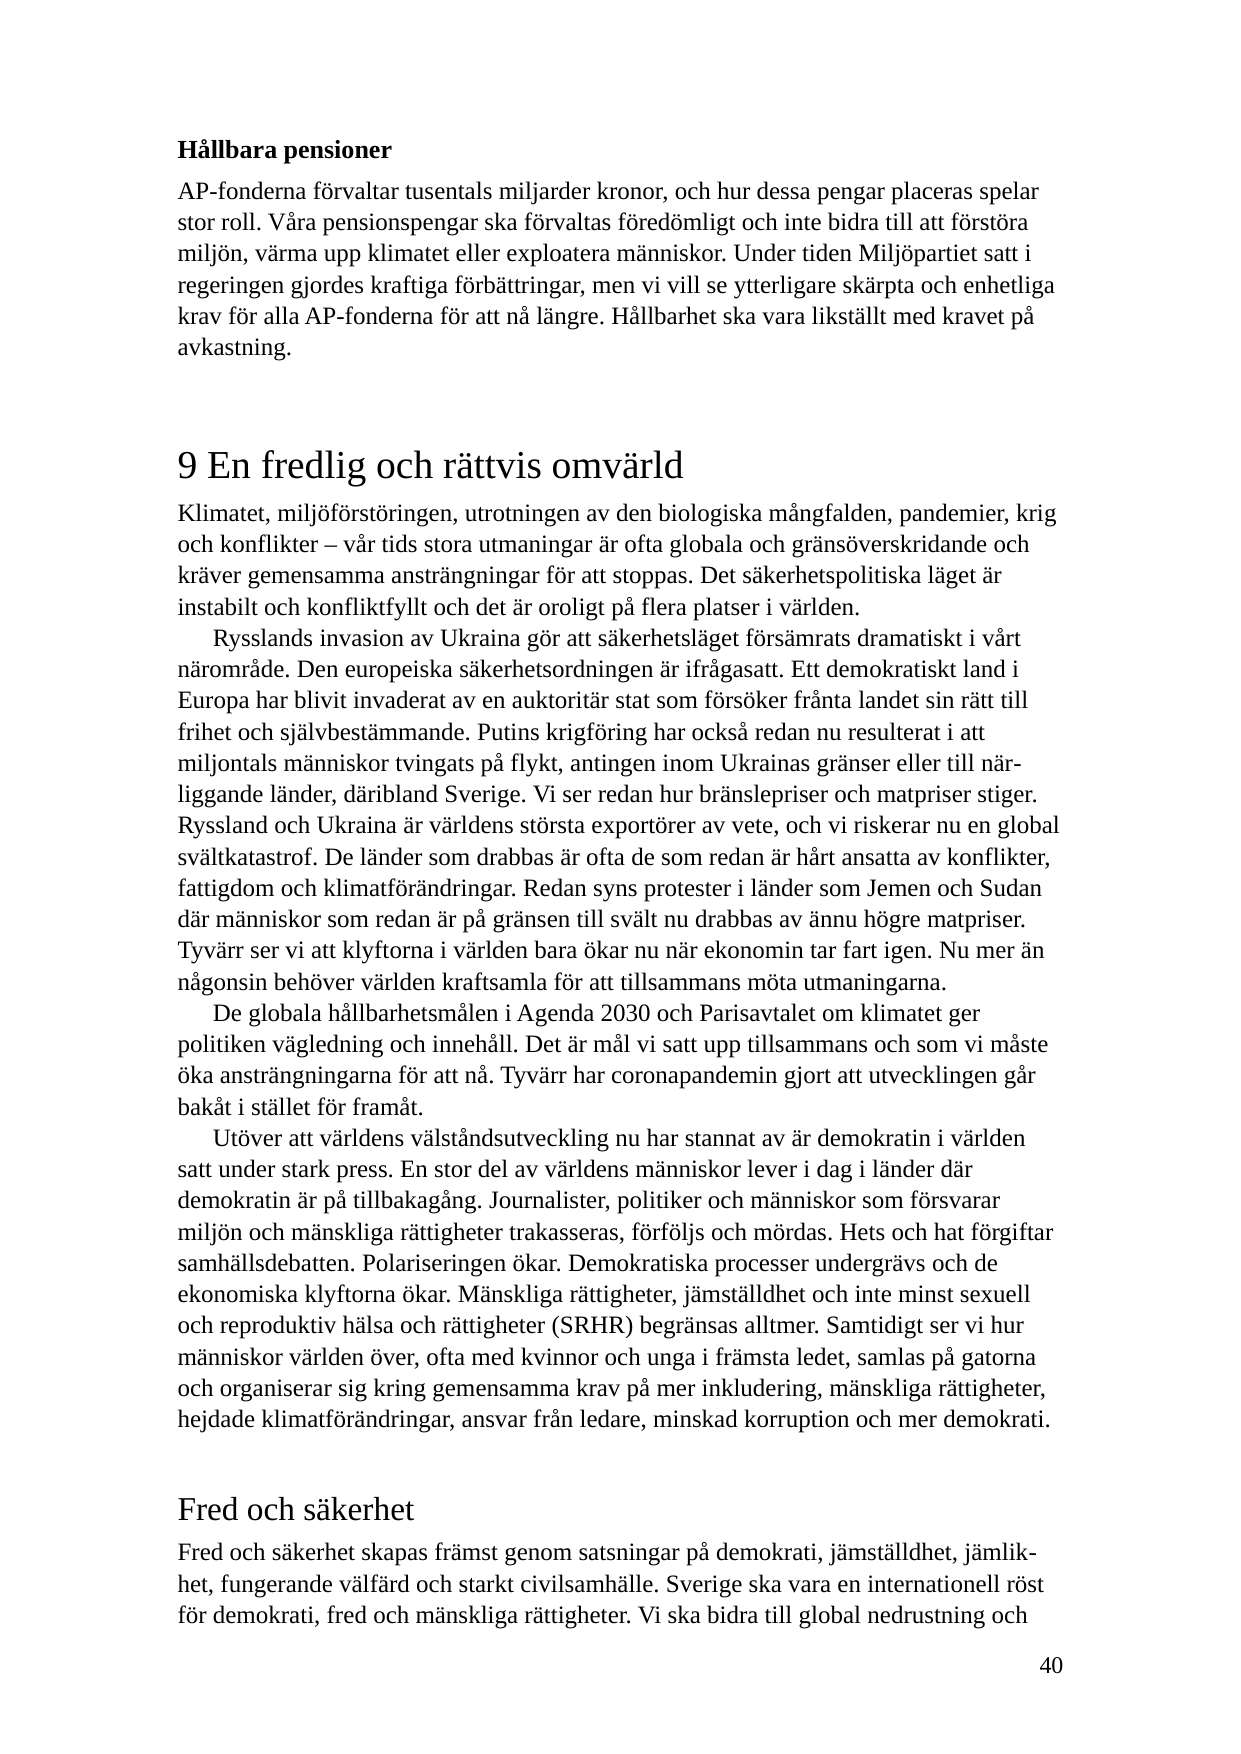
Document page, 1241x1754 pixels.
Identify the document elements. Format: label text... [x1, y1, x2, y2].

subtitle Fred och säkerhet [177, 1495, 1063, 1527]
subtitle Hållbara pensioner [177, 134, 1063, 165]
text De globala hållbarhetsmålen i Agenda 2030 och Parisavtalet om klimatet ger politiken vägledning och innehåll. Det är mål vi satt upp tillsammans och som vi måste öka ansträngningarna för att nå. Tyvärr har coronapandemin gjort att utvecklingen går bakåt i stället för framåt. [177, 995, 1063, 1120]
text Klimatet, miljöförstöringen, utrotningen av den biologiska mångfalden, pandemier, krig och konflikter – vår tids stora utmaningar är ofta globala och gränsöverskridande och kräver gemensamma ansträngningar för att stoppas. Det säkerhetspolitiska läget är instabilt och konfliktfyllt och det är oroligt på flera platser i världen. [177, 495, 1063, 620]
text Utöver att världens välståndsutveckling nu har stannat av är demokratin i världen satt under stark press. En stor del av världens människor lever i dag i länder där demokratin är på tillbakagång. Journalister, politiker och människor som försvarar miljön och mänskliga rättigheter trakasseras, förföljs och mördas. Hets och hat förgiftar samhällsdebatten. Polariseringen ökar. Demokratiska processer undergrävs och de ekonomiska klyftorna ökar. Mänskliga rättigheter, jämställdhet och inte minst sexuell och reproduktiv hälsa och rättigheter (SRHR) begränsas alltmer. Samtidigt ser vi hur människor världen över, ofta med kvinnor och unga i främsta ledet, samlas på gatorna och organiserar sig kring gemensamma krav på mer inkludering, mänskliga rättigheter, hejdade klimatförändringar, ansvar från ledare, minskad korruption och mer demokrati. [177, 1120, 1063, 1433]
text AP-fonderna förvaltar tusentals miljarder kronor, och hur dessa pengar placeras spelar stor roll. Våra pensionspengar ska förvaltas föredömligt och inte bidra till att förstöra miljön, värma upp klimatet eller exploatera människor. Under tiden Miljöpartiet satt i regeringen gjordes kraftiga förbättringar, men vi vill se ytterligare skärpta och enhetliga krav för alla AP-fonderna för att nå längre. Hållbarhet ska vara likställt med kravet på avkastning. [177, 173, 1063, 361]
text En fredlig och rättvis omvärld [177, 446, 1063, 487]
text Rysslands invasion av Ukraina gör att säkerhetsläget försämrats dramatiskt i vårt närområde. Den europeiska säkerhetsordningen är ifrågasatt. Ett demokratiskt land i Europa har blivit invaderat av en auktoritär stat som försöker frånta landet sin rätt till frihet och självbestämmande. Putins krigföring har också redan nu resulterat i att miljontals människor tvingats på flykt, antingen inom Ukrainas gränser eller till närliggande länder, däribland Sverige. Vi ser redan hur bränslepriser och matpriser stiger. Ryssland och Ukraina är världens största exportörer av vete, och vi riskerar nu en global svältkatastrof. De länder som drabbas är ofta de som redan är hårt ansatta av konflikter, fattigdom och klimatförändringar. Redan syns protester i länder som Jemen och Sudan där människor som redan är på gränsen till svält nu drabbas av ännu högre matpriser. Tyvärr ser vi att klyftorna i världen bara ökar nu när ekonomin tar fart igen. Nu mer än någonsin behöver världen kraftsamla för att tillsammans möta utmaningarna. [177, 620, 1063, 995]
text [177, 1535, 1063, 1629]
